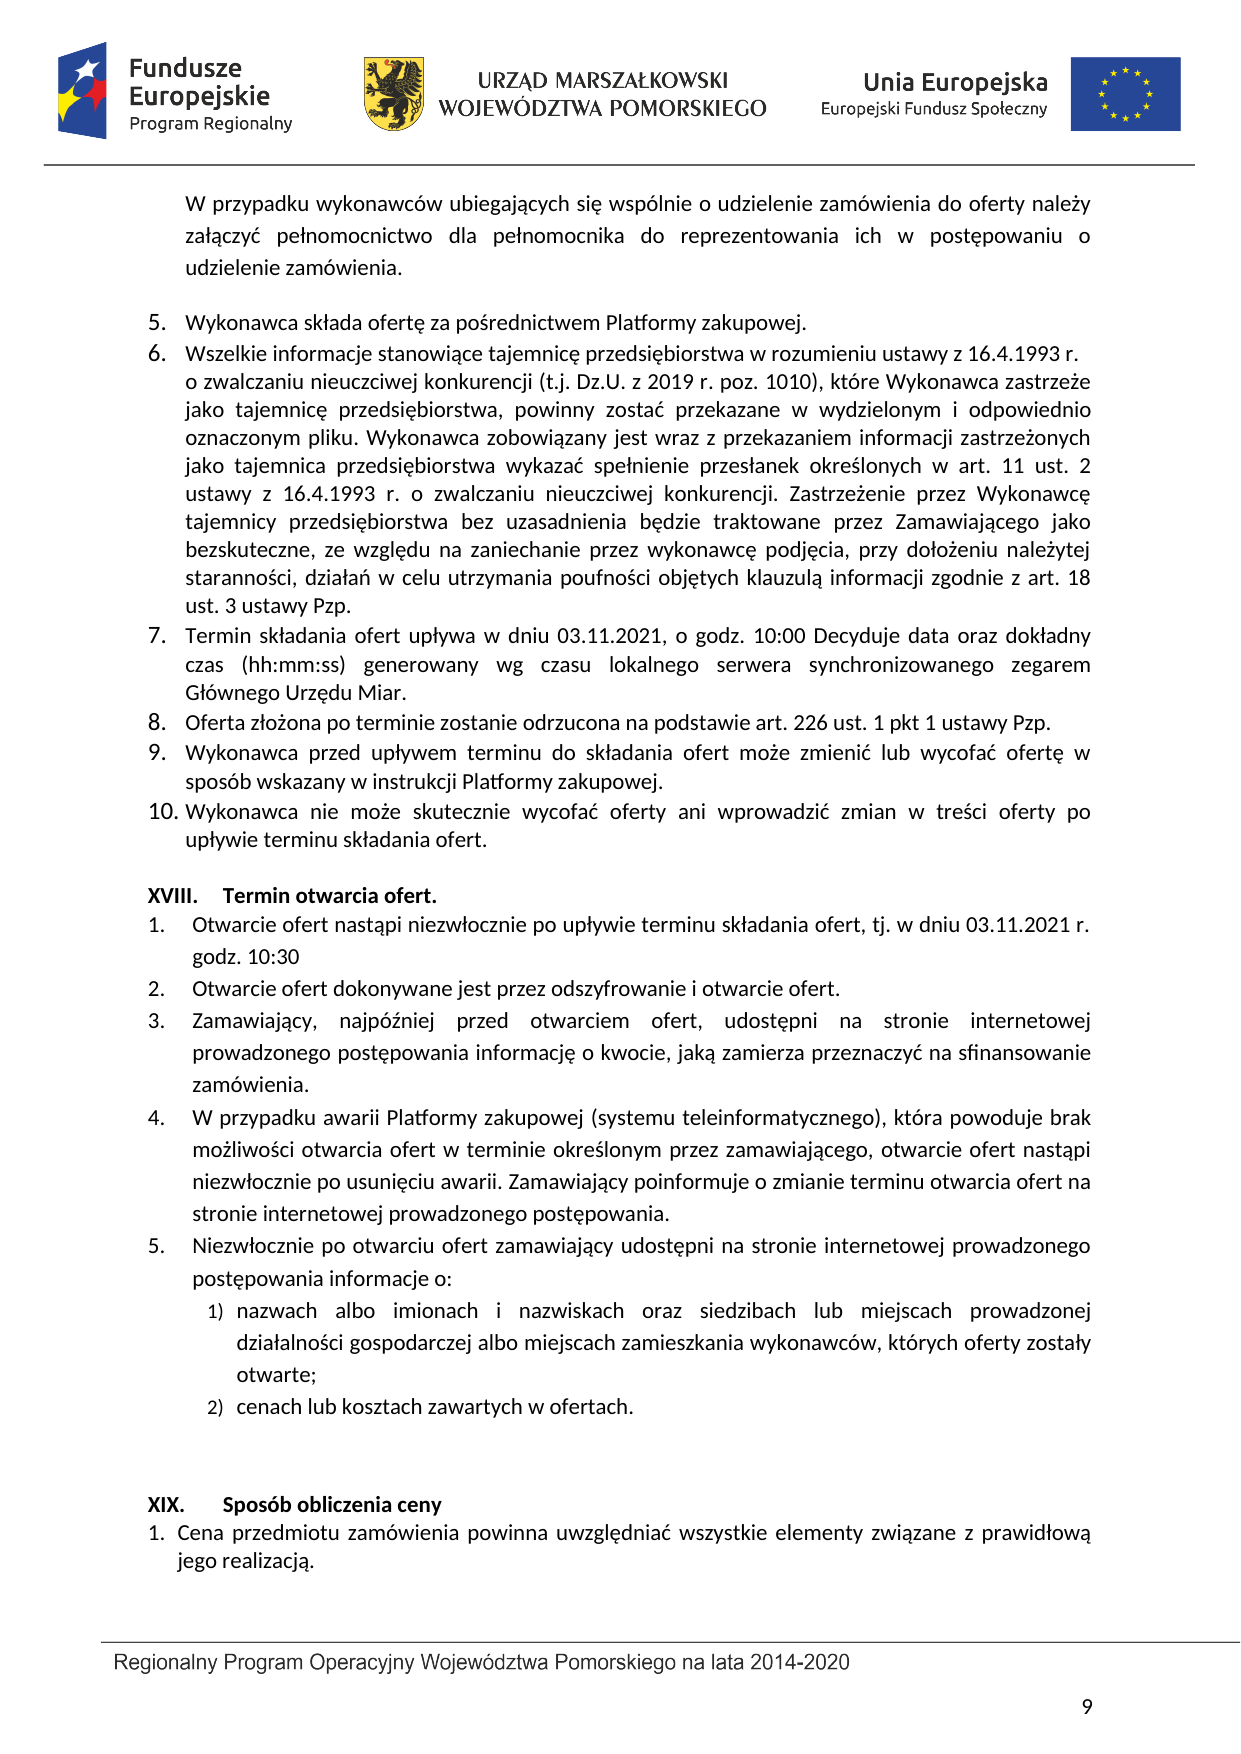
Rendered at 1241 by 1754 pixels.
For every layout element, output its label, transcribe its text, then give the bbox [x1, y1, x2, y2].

list Otwarcie ofert dokonywane jest przez odszyfrowanie i otwarcie ofert. [148, 974, 1092, 1002]
list Termin otwarcia ofert. [148, 882, 1090, 910]
list Oferta złożona po terminie zostanie odrzucona na podstawie art. 226 ust. 1 pkt 1 ustawy Pzp. [148, 706, 1092, 737]
list Zamawiający, najpóźniej przed otwarciem ofert, udostępni na stronie internetowej prowadzonego postępowania informację o kwocie, jaką zamierza przeznaczyć na sfinansowanie zamówienia. [148, 1006, 1092, 1099]
picture [43, 42, 1195, 166]
list Termin składania ofert upływa w dniu 03.11.2021, o godz. 10:00 Decyduje data oraz dokładny czas (hh:mm:ss) generowany wg czasu lokalnego serwera synchronizowanego zegarem Głównego Urzędu Miar. [148, 619, 1092, 706]
list Cena przedmiotu zamówienia powinna uwzględniać wszystkie elementy związane z prawidłową jego realizacją. [148, 1518, 1092, 1574]
picture [100, 1641, 1241, 1674]
list Wykonawca składa ofertę za pośrednictwem Platformy zakupowej. [148, 306, 1092, 337]
list Wykonawca przed upływem terminu do składania ofert może zmienić lub wycofać ofertę w sposób wskazany w instrukcji Platformy zakupowej. [148, 737, 1092, 795]
list cenach lub kosztach zawartych w ofertach. [207, 1392, 1092, 1421]
list Otwarcie ofert nastąpi niezwłocznie po upływie terminu składania ofert, tj. w dniu 03.11.2021 r. godz. 10:30 [148, 910, 1092, 970]
list nazwach albo imionach i nazwiskach oraz siedzibach lub miejscach prowadzonej działalności gospodarczej albo miejscach zamieszkania wykonawców, których oferty zostały otwarte; [207, 1296, 1092, 1388]
text W przypadku wykonawców ubiegających się wspólnie o udzielenie zamówienia do oferty należy załączyć pełnomocnictwo dla pełnomocnika do reprezentowania ich w postępowaniu o udzielenie zamówienia. [185, 189, 1092, 281]
list Sposób obliczenia ceny [148, 1490, 1090, 1518]
list Wszelkie informacje stanowiące tajemnicę przedsiębiorstwa w rozumieniu ustawy z 16.4.1993 r. o zwalczaniu nieuczciwej konkurencji (t.j. Dz.U. z 2019 r. poz. 1010), które Wykonawca zastrzeże jako tajemnicę przedsiębiorstwa, powinny zostać przekazane w wydzielonym i odpowiednio oznaczonym pliku. Wykonawca zobowiązany jest wraz z przekazaniem informacji zastrzeżonych jako tajemnica przedsiębiorstwa wykazać spełnienie przesłanek określonych w art. 11 ust. 2 ustawy z 16.4.1993 r. o zwalczaniu nieuczciwej konkurencji. Zastrzeżenie przez Wykonawcę tajemnicy przedsiębiorstwa bez uzasadnienia będzie traktowane przez Zamawiającego jako bezskuteczne, ze względu na zaniechanie przez wykonawcę podjęcia, przy dołożeniu należytej staranności, działań w celu utrzymania poufności objętych klauzulą informacji zgodnie z art. 18 ust. 3 ustawy Pzp. [148, 337, 1092, 619]
list Niezwłocznie po otwarciu ofert zamawiający udostępni na stronie internetowej prowadzonego postępowania informacje o: [148, 1232, 1092, 1292]
list W przypadku awarii Platformy zakupowej (systemu teleinformatycznego), która powoduje brak możliwości otwarcia ofert w terminie określonym przez zamawiającego, otwarcie ofert nastąpi niezwłocznie po usunięciu awarii. Zamawiający poinformuje o zmianie terminu otwarcia ofert na stronie internetowej prowadzonego postępowania. [148, 1103, 1092, 1227]
list Wykonawca nie może skutecznie wycofać oferty ani wprowadzić zmian w treści oferty po upływie terminu składania ofert. [148, 795, 1092, 854]
